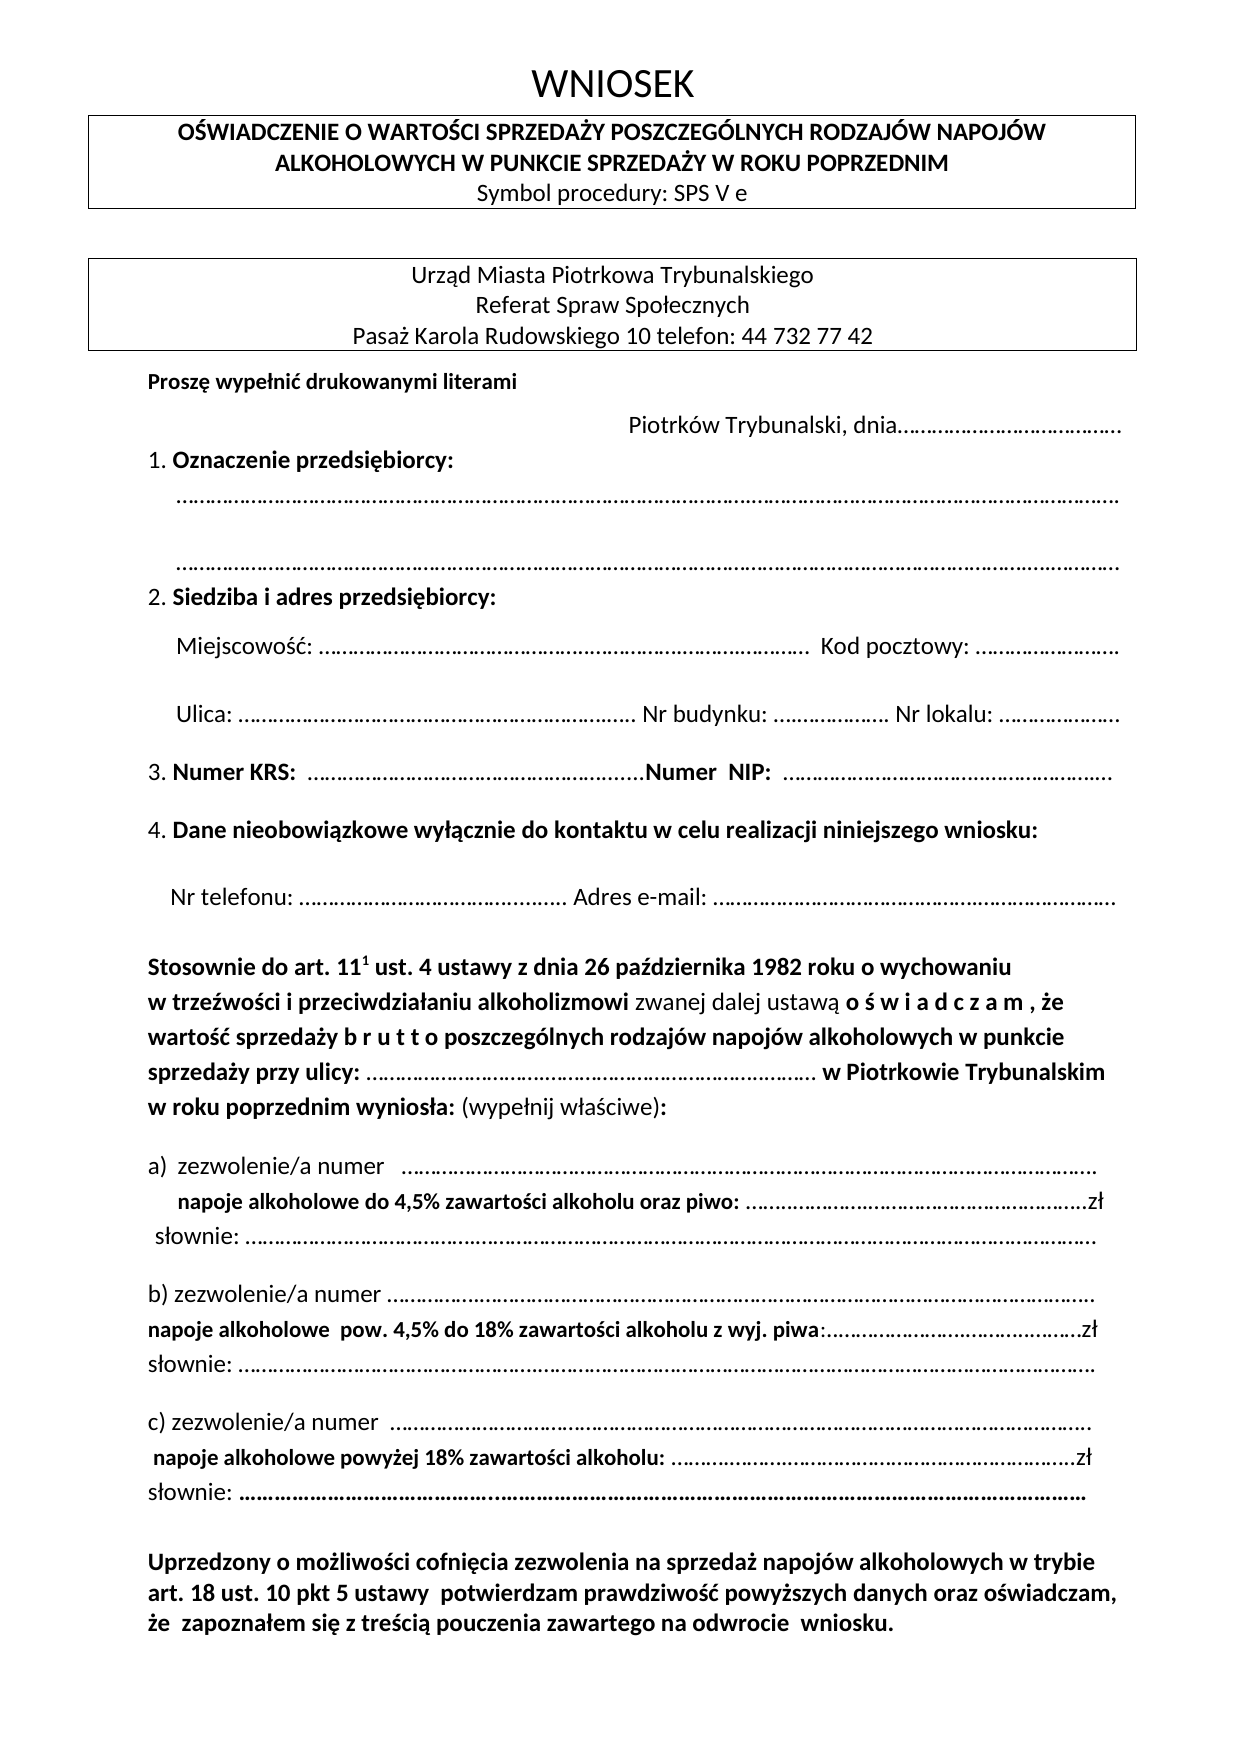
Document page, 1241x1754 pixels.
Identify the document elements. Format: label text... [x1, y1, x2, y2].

text Nr telefonu: ……………………………….....….. Adres e-mail: ……………………………………….…………………… [148, 882, 1122, 912]
text 2. Siedziba i adres przedsiębiorcy: [148, 581, 1122, 611]
list zezwolenie/a numer …………………………………………………………………………………………………………. [148, 1150, 1122, 1180]
text ………………………………………………………………………………………………………………………………….….………… [148, 546, 1122, 576]
text 3. Numer KRS: …………………………………………….......Numer NIP: ……………………………..……………….… [148, 756, 1122, 787]
text b) zezwolenie/a numer …………….…………………………………………………………………………………………….. [148, 1278, 1122, 1309]
text napoje alkoholowe pow. 4,5% do 18% zawartości alkoholu z wyj. piwa:..………………….………..………zł [148, 1313, 1122, 1344]
table_header Urząd Miasta Piotrkowa Trybunalskiego Referat Spraw Społecznych Pasaż Karola Rudowskiego 10 telefon: 44 732 77 42 [89, 259, 1136, 350]
text 4. Dane nieobowiązkowe wyłącznie do kontaktu w celu realizacji niniejszego wniosku: [148, 814, 1122, 845]
text słownie: …………………………………………….……………………………………………………………………………………. [148, 1348, 1122, 1379]
text c) zezwolenie/a numer ………………………………………………………………………………………………………….. [148, 1407, 1122, 1437]
text Piotrków Trybunalski, dnia………………………………… [148, 409, 1122, 439]
text Uprzedzony o możliwości cofnięcia zezwolenia na sprzedaż napojów alkoholowych w trybie art. 18 ust. 10 pkt 5 ustawy potwierdzam prawdziwość powyższych danych oraz oświadczam, że zapoznałem się z treścią pouczenia zawartego na odwrocie wniosku. [148, 1547, 1122, 1638]
text napoje alkoholowe powyżej 18% zawartości alkoholu: ……….……….…………………………………………..zł [148, 1442, 1122, 1472]
text Miejscowość: ………………………………………..…………….……….………… Kod pocztowy: ……………………. [148, 631, 1122, 661]
table_header OŚWIADCZENIE O WARTOŚCI SPRZEDAŻY POSZCZEGÓLNYCH RODZAJÓW NAPOJÓW ALKOHOLOWYCH W PUNKCIE SPRZEDAŻY W ROKU POPRZEDNIM Symbol procedury: SPS V e [89, 116, 1135, 208]
text ……………………………………………………………………………………….………………………………………………………. [148, 479, 1122, 509]
text Ulica: ……………………………………………………….….. Nr budynku: ….……………. Nr lokalu: ………………… [148, 698, 1122, 728]
subtitle WNIOSEK [44, 57, 1181, 108]
text słownie: ………………………………….……………………………………………………………………………………………… [154, 1220, 1122, 1250]
text Stosownie do art. 111 ust. 4 ustawy z dnia 26 października 1982 roku o wychowaniu w trzeźwości i przeciwdziałaniu alkoholizmowi zwanej dalej ustawą o ś w i a d c z a m , że wartość sprzedaży b r u t t o poszczególnych rodzajów napojów alkoholowych w punkcie sprzedaży przy ulicy: ………………………….………………………………..……… w Piotrkowie Trybunalskim w roku poprzednim wyniosła: (wypełnij właściwe): [148, 952, 1122, 1122]
text napoje alkoholowe do 4,5% zawartości alkoholu oraz piwo: ……..………….………………………………..zł [177, 1185, 1122, 1215]
text 1. Oznaczenie przedsiębiorcy: [148, 444, 1122, 474]
text słownie: ……………………………………..……………………………………………………………………………………… [148, 1477, 1122, 1507]
text Proszę wypełnić drukowanymi literami [148, 367, 1122, 395]
